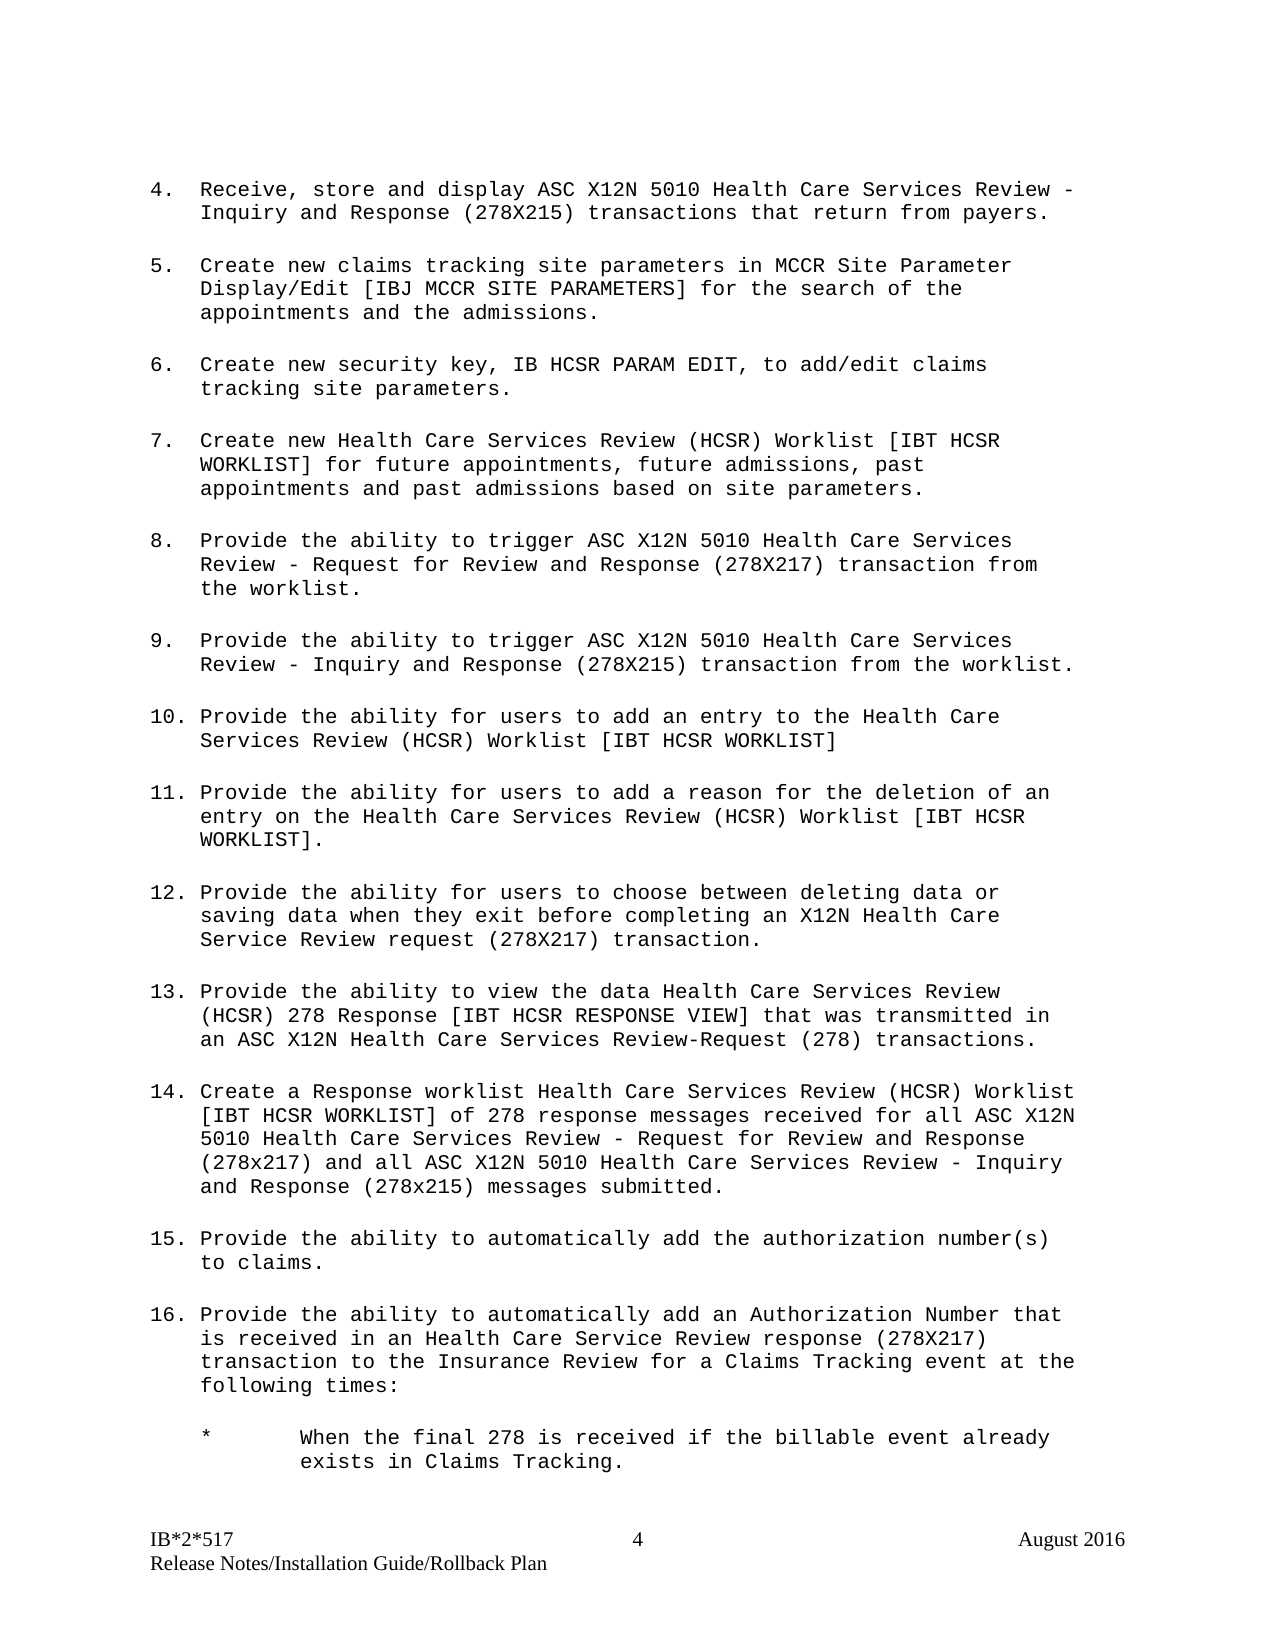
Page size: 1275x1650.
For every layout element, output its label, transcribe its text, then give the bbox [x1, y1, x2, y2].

text Inquiry and Response (278X215) transactions that return from payers. [150, 202, 1125, 226]
text (278x217) and all ASC X12N 5010 Health Care Services Review - Inquiry [150, 1152, 1125, 1176]
text following times: [150, 1375, 1125, 1399]
text 11. Provide the ability for users to add a reason for the deletion of an [150, 782, 1125, 806]
text to claims. [150, 1252, 1125, 1275]
text * When the final 278 is received if the billable event already [150, 1427, 1125, 1451]
text 13. Provide the ability to view the data Health Care Services Review [150, 981, 1125, 1005]
text 7. Create new Health Care Services Review (HCSR) Worklist [IBT HCSR [150, 431, 1125, 454]
text Services Review (HCSR) Worklist [IBT HCSR WORKLIST] [150, 729, 1125, 753]
text 9. Provide the ability to trigger ASC X12N 5010 Health Care Services [150, 630, 1125, 653]
text [IBT HCSR WORKLIST] of 278 response messages received for all ASC X12N [150, 1105, 1125, 1128]
text (HCSR) 278 Response [IBT HCSR RESPONSE VIEW] that was transmitted in [150, 1005, 1125, 1029]
text Review - Inquiry and Response (278X215) transaction from the worklist. [150, 653, 1125, 677]
text and Response (278x215) messages submitted. [150, 1176, 1125, 1199]
text 5010 Health Care Services Review - Request for Review and Response [150, 1128, 1125, 1152]
text the worklist. [150, 577, 1125, 601]
text 5. Create new claims tracking site parameters in MCCR Site Parameter [150, 255, 1125, 278]
text 14. Create a Response worklist Health Care Services Review (HCSR) Worklist [150, 1081, 1125, 1105]
text transaction to the Insurance Review for a Claims Tracking event at the [150, 1351, 1125, 1375]
text is received in an Health Care Service Review response (278X217) [150, 1328, 1125, 1351]
text 6. Create new security key, IB HCSR PARAM EDIT, to add/edit claims [150, 354, 1125, 378]
text Service Review request (278X217) transaction. [150, 929, 1125, 953]
text WORKLIST] for future appointments, future admissions, past [150, 454, 1125, 478]
text 12. Provide the ability for users to choose between deleting data or [150, 882, 1125, 905]
text 8. Provide the ability to trigger ASC X12N 5010 Health Care Services [150, 530, 1125, 554]
text entry on the Health Care Services Review (HCSR) Worklist [IBT HCSR [150, 806, 1125, 829]
text an ASC X12N Health Care Services Review-Request (278) transactions. [150, 1029, 1125, 1052]
text 4. Receive, store and display ASC X12N 5010 Health Care Services Review - [150, 179, 1125, 202]
text 15. Provide the ability to automatically add the authorization number(s) [150, 1228, 1125, 1252]
text appointments and past admissions based on site parameters. [150, 478, 1125, 501]
text tracking site parameters. [150, 378, 1125, 402]
text Display/Edit [IBJ MCCR SITE PARAMETERS] for the search of the [150, 278, 1125, 302]
text 10. Provide the ability for users to add an entry to the Health Care [150, 706, 1125, 729]
text saving data when they exit before completing an X12N Health Care [150, 905, 1125, 929]
text appointments and the admissions. [150, 302, 1125, 326]
text 16. Provide the ability to automatically add an Authorization Number that [150, 1304, 1125, 1328]
text exists in Claims Tracking. [150, 1451, 1125, 1475]
text WORKLIST]. [150, 829, 1125, 853]
text Review - Request for Review and Response (278X217) transaction from [150, 554, 1125, 577]
